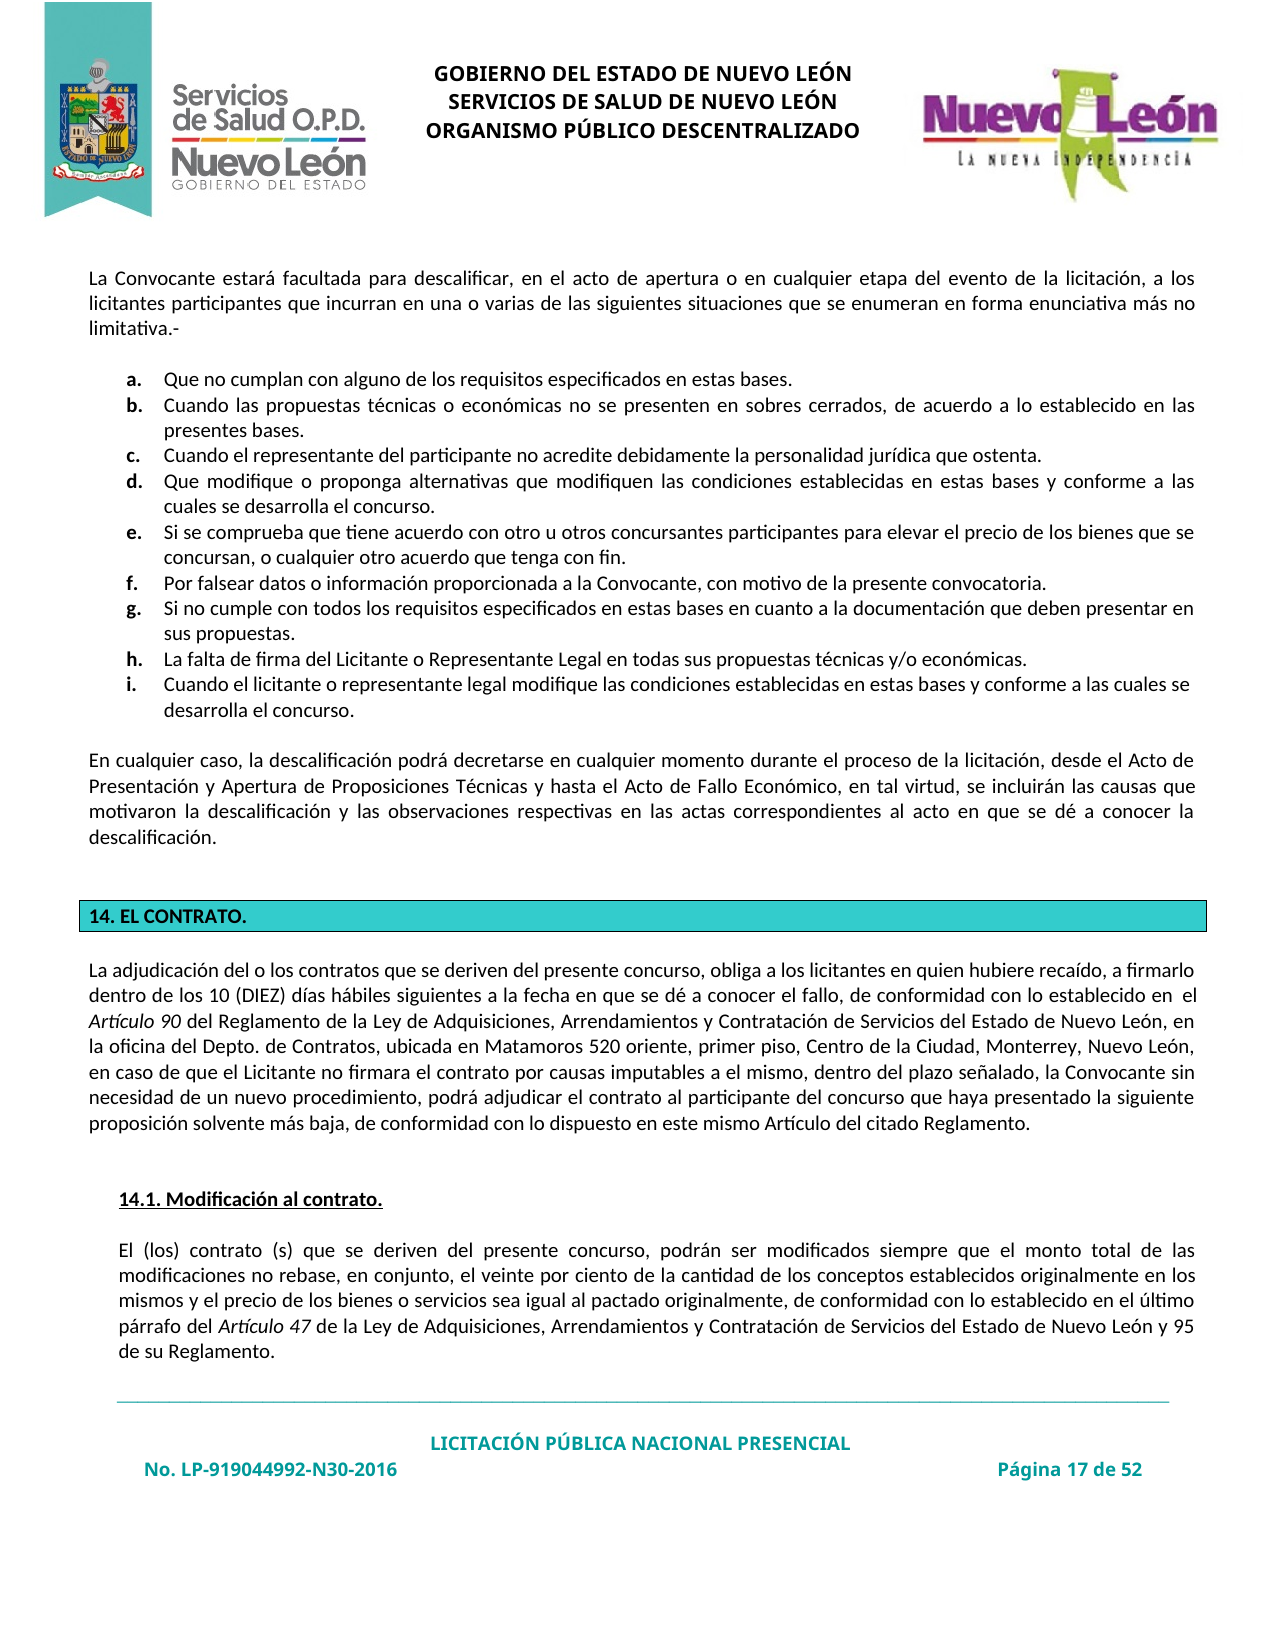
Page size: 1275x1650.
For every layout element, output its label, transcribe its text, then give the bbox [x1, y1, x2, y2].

text La Convocante estará facultada para descalificar, en el acto de apertura o en cualquier etapa del evento de la licitación, a los licitantes participantes que incurran en una o varias de las siguientes situaciones que se enumeran en forma enunciativa más no limitativa.- [89, 265, 1197, 341]
list Cuando las propuestas técnicas o económicas no se presenten en sobres cerrados, de acuerdo a lo establecido en las presentes bases. [126, 392, 1197, 443]
text En cualquier caso, la descalificación podrá decretarse en cualquier momento durante el proceso de la licitación, desde el Acto de Presentación y Apertura de Proposiciones Técnicas y hasta el Acto de Fallo Económico, en tal virtud, se incluirán las causas que motivaron la descalificación y las observaciones respectivas en las actas correspondientes al acto en que se dé a conocer la descalificación. [89, 748, 1197, 849]
list Si se comprueba que tiene acuerdo con otro u otros concursantes participantes para elevar el precio de los bienes que se concursan, o cualquier otro acuerdo que tenga con fin. [126, 519, 1197, 570]
list Cuando el representante del participante no acredite debidamente la personalidad jurídica que ostenta. [126, 443, 1197, 468]
list Por falsear datos o información proporcionada a la Convocante, con motivo de la presente convocatoria. [126, 570, 1197, 595]
text La adjudicación del o los contratos que se deriven del presente concurso, obliga a los licitantes en quien hubiere recaído, a firmarlo dentro de los 10 (DIEZ) días hábiles siguientes a la fecha en que se dé a conocer el fallo, de conformidad con lo establecido en el Artículo 90 del Reglamento de la Ley de Adquisiciones, Arrendamientos y Contratación de Servicios del Estado de Nuevo León, en la oficina del Depto. de Contratos, ubicada en Matamoros 520 oriente, primer piso, Centro de la Ciudad, Monterrey, Nuevo León, en caso de que el Licitante no firmara el contrato por causas imputables a el mismo, dentro del plazo señalado, la Convocante sin necesidad de un nuevo procedimiento, podrá adjudicar el contrato al participante del concurso que haya presentado la siguiente proposición solvente más baja, de conformidad con lo dispuesto en este mismo Artículo del citado Reglamento. [89, 957, 1197, 1135]
picture [15, 2, 1249, 229]
list La falta de firma del Licitante o Representante Legal en todas sus propuestas técnicas y/o económicas. [126, 646, 1197, 671]
text 14.1. Modificación al contrato. [118, 1186, 1197, 1211]
list Que modifique o proponga alternativas que modifiquen las condiciones establecidas en estas bases y conforme a las cuales se desarrolla el concurso. [126, 468, 1197, 519]
list Si no cumple con todos los requisitos especificados en estas bases en cuanto a la documentación que deben presentar en sus propuestas. [126, 595, 1197, 646]
list Cuando el licitante o representante legal modifique las condiciones establecidas en estas bases y conforme a las cuales se desarrolla el concurso. [126, 671, 1192, 722]
text 14. EL CONTRATO. [80, 901, 1206, 931]
list Que no cumplan con alguno de los requisitos especificados en estas bases. [126, 366, 1197, 392]
text El (los) contrato (s) que se deriven del presente concurso, podrán ser modificados siempre que el monto total de las modificaciones no rebase, en conjunto, el veinte por ciento de la cantidad de los conceptos establecidos originalmente en los mismos y el precio de los bienes o servicios sea igual al pactado originalmente, de conformidad con lo establecido en el último párrafo del Artículo 47 de la Ley de Adquisiciones, Arrendamientos y Contratación de Servicios del Estado de Nuevo León y 95 de su Reglamento. [118, 1237, 1197, 1364]
